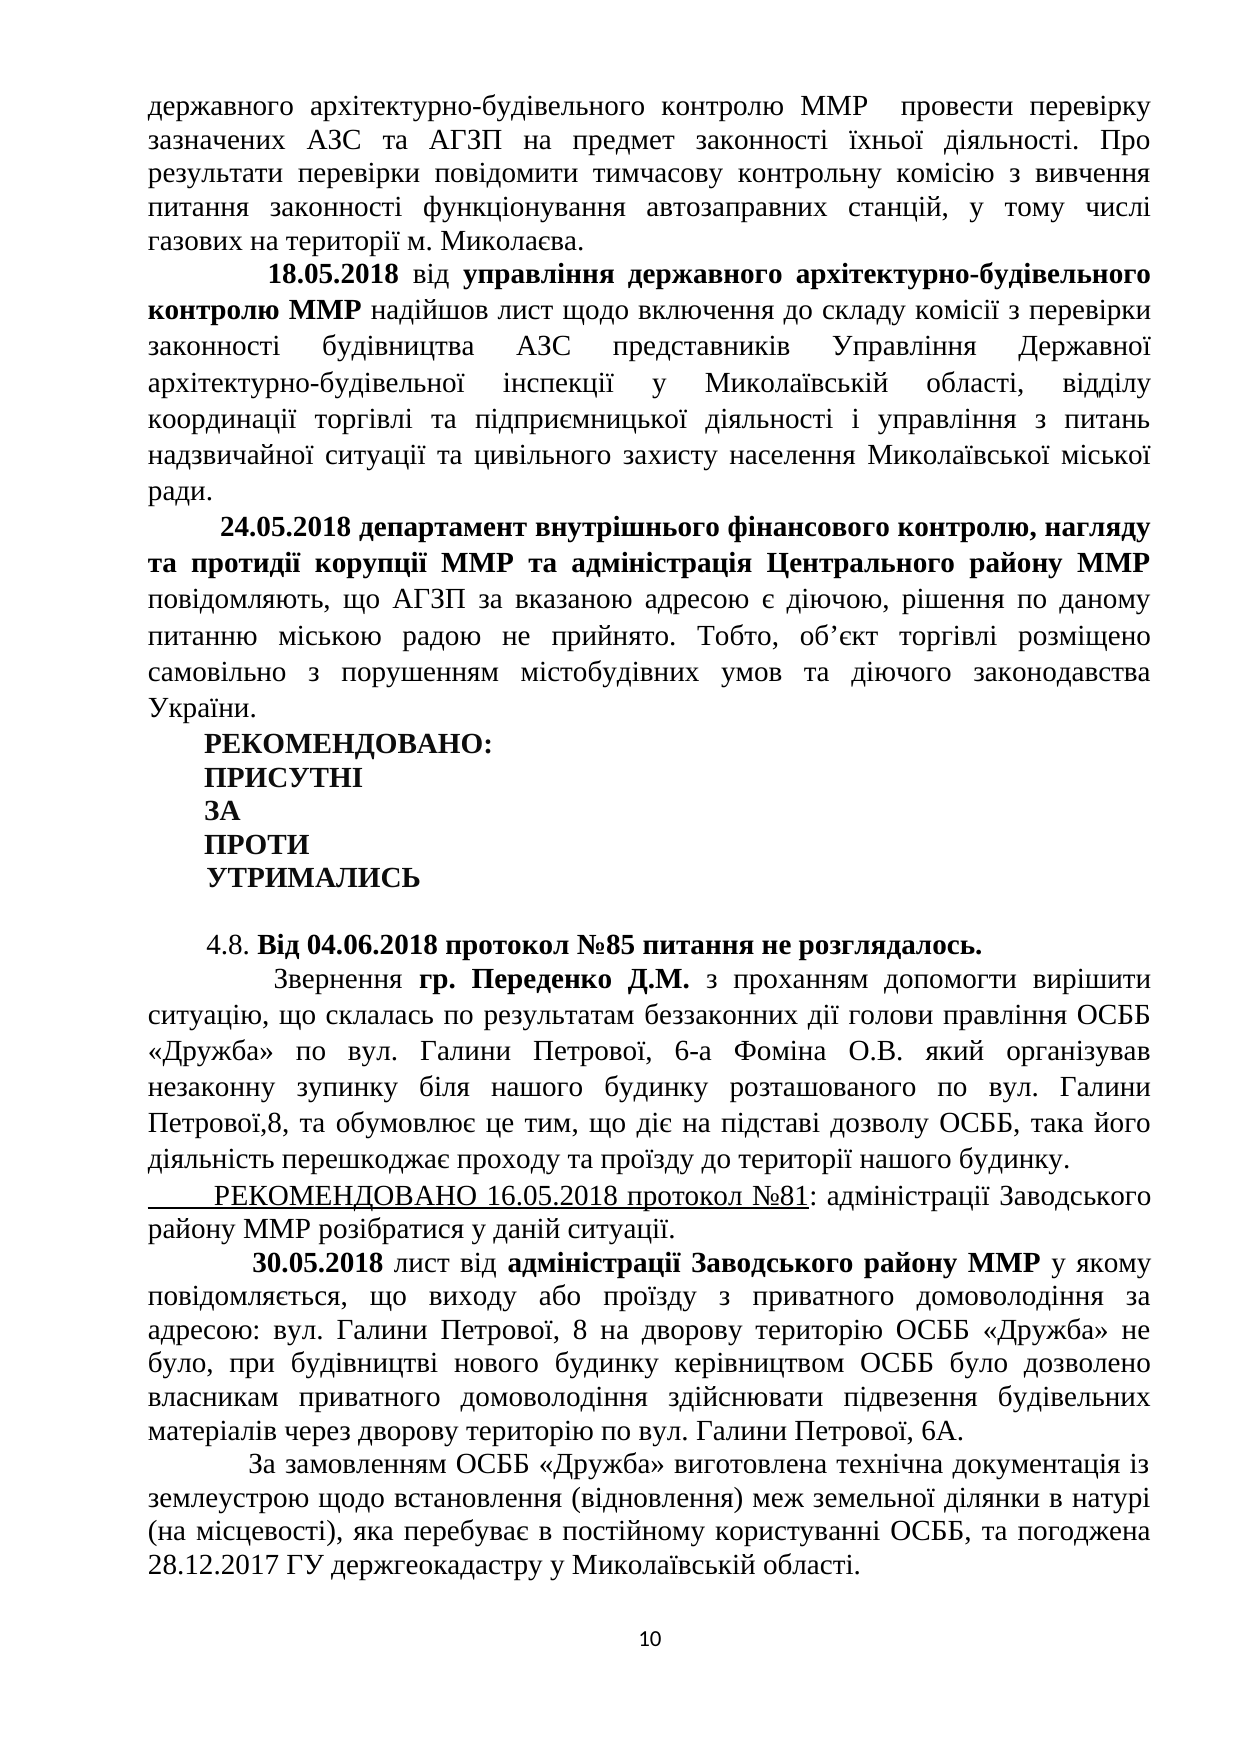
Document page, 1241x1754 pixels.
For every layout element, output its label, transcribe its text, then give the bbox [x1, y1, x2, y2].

text РЕКОМЕНДОВАНО: [148, 726, 1152, 760]
text РЕКОМЕНДОВАНО 16.05.2018 протокол №81: адміністрації Заводського району ММР розібратися у даній ситуації. [148, 1178, 1152, 1245]
text 18.05.2018 від управління державного архітектурно-будівельного контролю ММР надійшов лист щодо включення до складу комісії з перевірки законності будівництва АЗС представників Управління Державної архітектурно-будівельної інспекції у Миколаївській області, відділу координації торгівлі та підприємницької діяльності і управління з питань надзвичайної ситуації та цивільного захисту населення Миколаївської міської ради. [148, 256, 1152, 507]
text ПРОТИ [148, 827, 1152, 860]
text 24.05.2018 департамент внутрішнього фінансового контролю, нагляду та протидії корупції ММР та адміністрація Центрального району ММР повідомляють, що АГЗП за вказаною адресою є діючою, рішення по даному питанню міською радою не прийнято. Тобто, об’єкт торгівлі розміщено самовільно з порушенням містобудівних умов та діючого законодавства України. [148, 509, 1152, 723]
text 4.8. Від 04.06.2018 протокол №85 питання не розглядалось. [148, 927, 1152, 961]
text 30.05.2018 лист від адміністрації Заводського району ММР у якому повідомляється, що виходу або проїзду з приватного домоволодіння за адресою: вул. Галини Петрової, 8 на дворову територію ОСББ «Дружба» не було, при будівництві нового будинку керівництвом ОСББ було дозволено власникам приватного домоволодіння здійснювати підвезення будівельних матеріалів через дворову територію по вул. Галини Петрової, 6А. [148, 1245, 1152, 1446]
text ЗА [148, 793, 1152, 827]
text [148, 88, 1152, 256]
text ПРИСУТНІ [148, 760, 1152, 793]
text За замовленням ОСББ «Дружба» виготовлена технічна документація із землеустрою щодо встановлення (відновлення) меж земельної ділянки в натурі (на місцевості), яка перебуває в постійному користуванні ОСББ, та погоджена 28.12.2017 ГУ держгеокадастру у Миколаївській області. [148, 1446, 1152, 1580]
text УТРИМАЛИСЬ [148, 860, 1152, 894]
text Звернення гр. Переденко Д.М. з проханням допомогти вирішити ситуацію, що склалась по результатам беззаконних дії голови правління ОСББ «Дружба» по вул. Галини Петрової, 6-а Фоміна О.В. який організував незаконну зупинку біля нашого будинку розташованого по вул. Галини Петрової,8, та обумовлює це тим, що діє на підставі дозволу ОСББ, така його діяльність перешкоджає проходу та проїзду до території нашого будинку. [148, 961, 1152, 1175]
